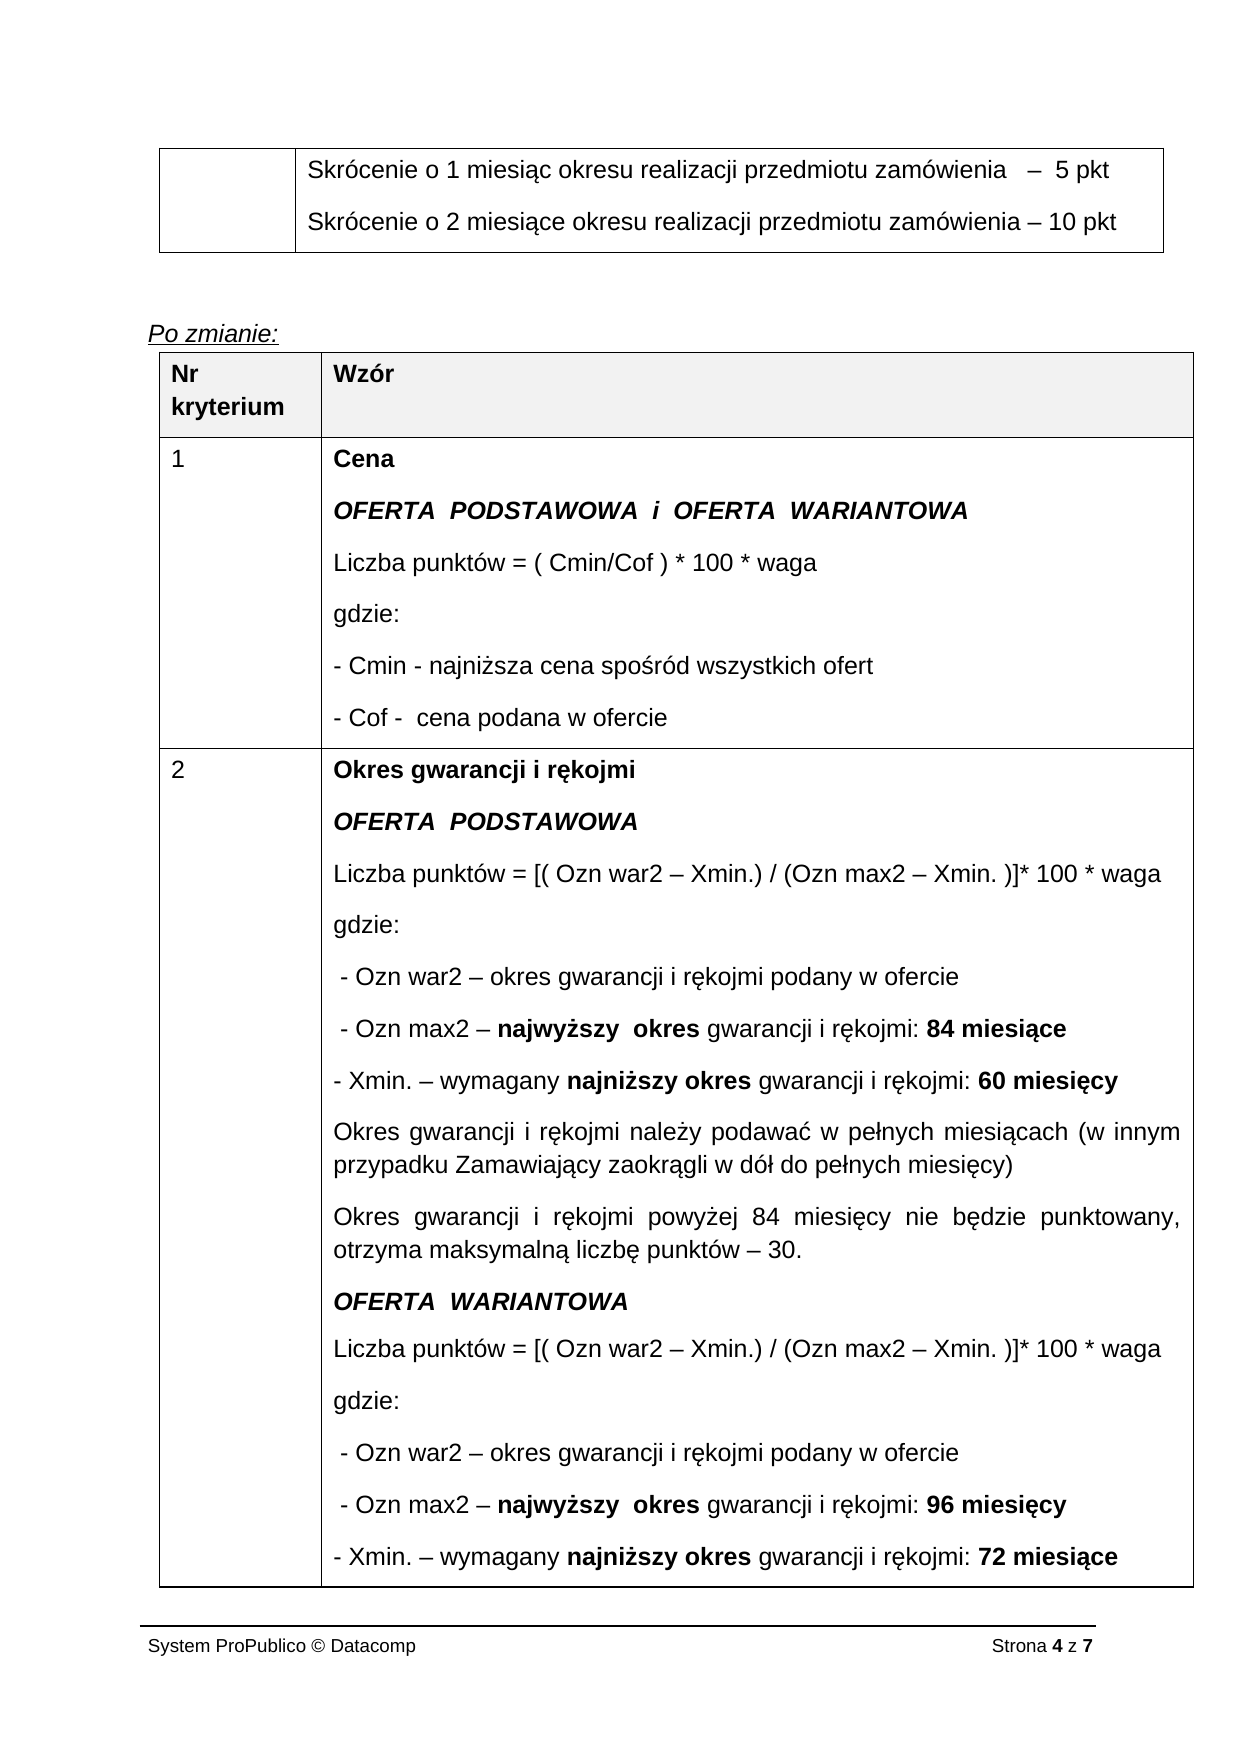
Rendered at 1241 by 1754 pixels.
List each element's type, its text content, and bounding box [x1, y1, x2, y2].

table_cell 3 [160, 149, 295, 252]
table_header Nr kryterium [160, 353, 321, 437]
table_cell Cena OFERTA PODSTAWOWA i OFERTA WARIANTOWA Liczba punktów = ( Cmin/Cof ) * 100 * waga gdzie: - Cmin - najniższa cena spośród wszystkich ofert - Cof - cena podana w ofercie [322, 438, 1193, 748]
table_cell 2 [160, 749, 321, 1586]
text Po zmianie: [148, 319, 1092, 347]
table_header Wzór [322, 353, 1193, 437]
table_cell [296, 149, 1163, 252]
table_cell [322, 749, 1193, 1586]
table_cell 1 [160, 438, 321, 748]
